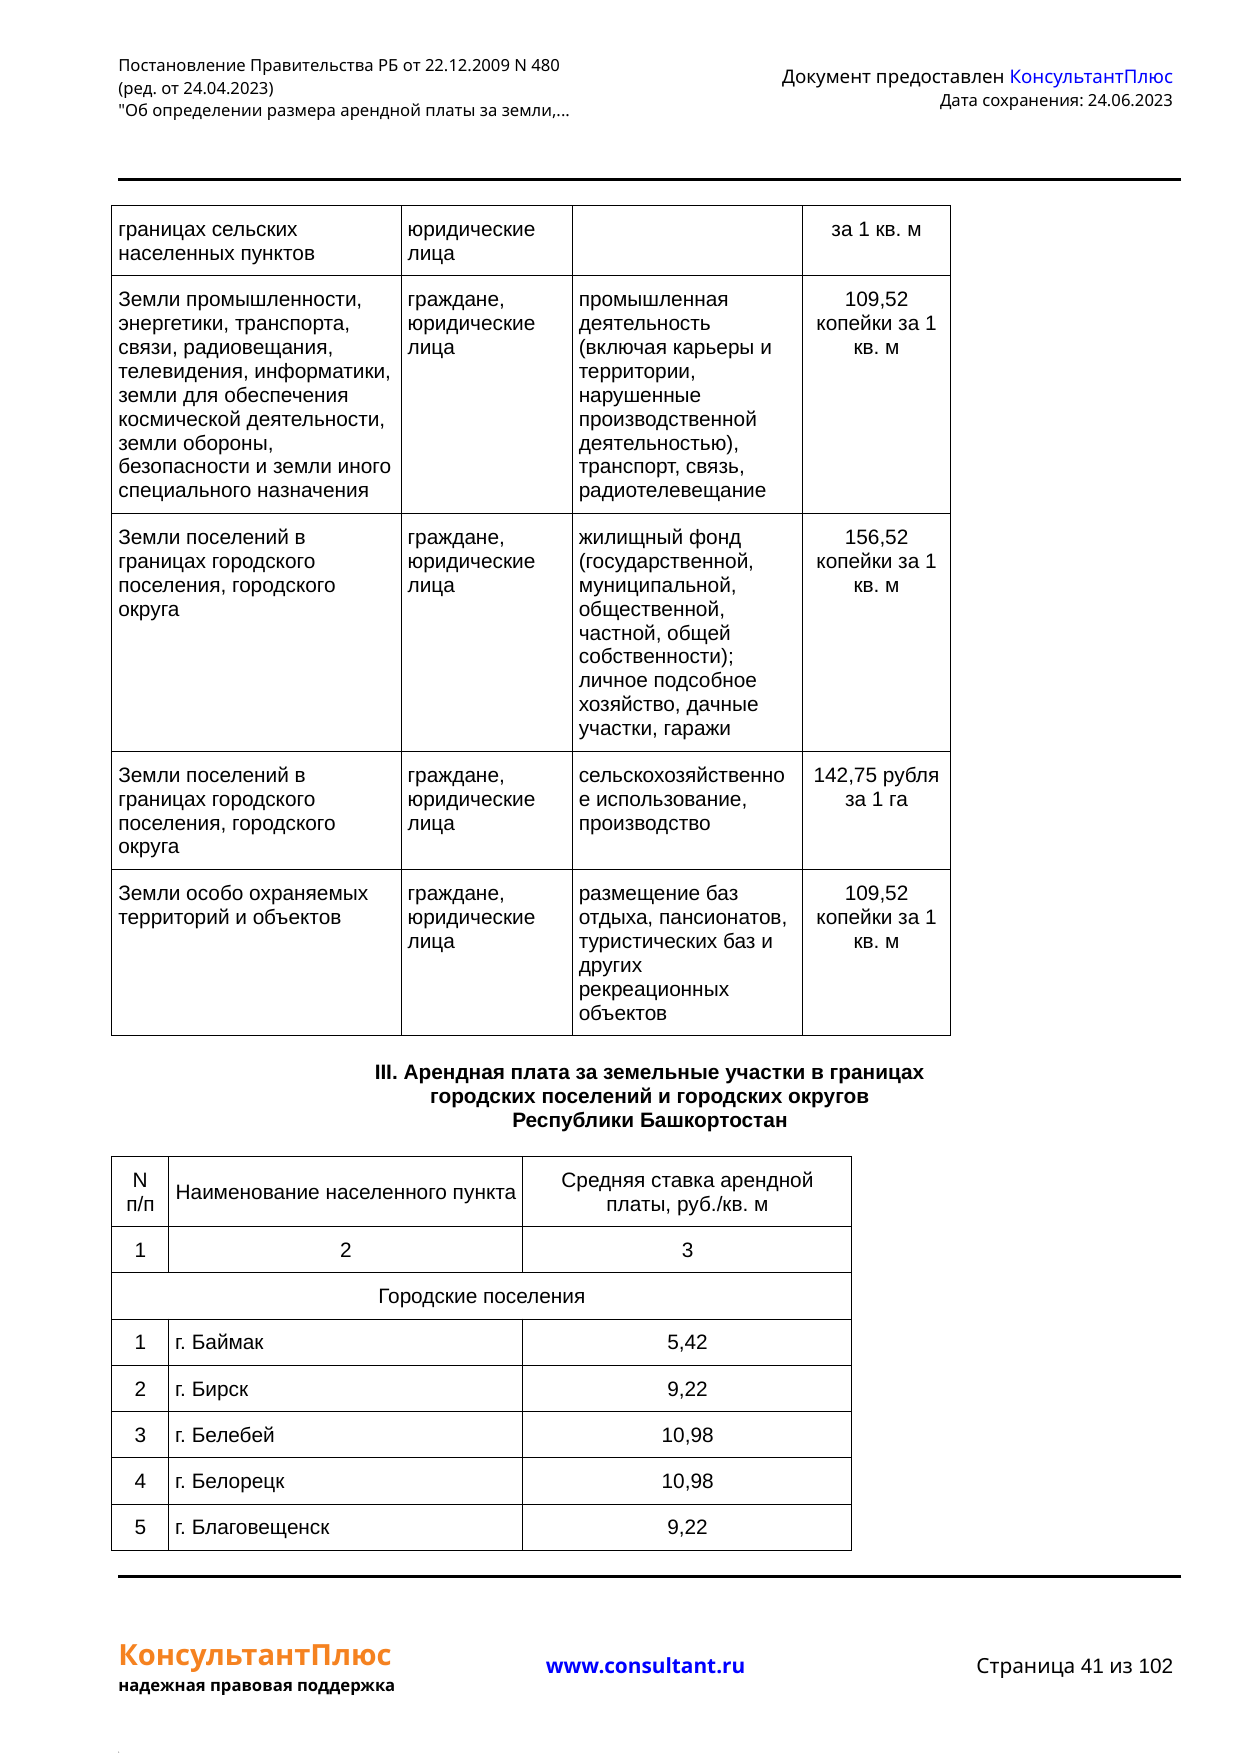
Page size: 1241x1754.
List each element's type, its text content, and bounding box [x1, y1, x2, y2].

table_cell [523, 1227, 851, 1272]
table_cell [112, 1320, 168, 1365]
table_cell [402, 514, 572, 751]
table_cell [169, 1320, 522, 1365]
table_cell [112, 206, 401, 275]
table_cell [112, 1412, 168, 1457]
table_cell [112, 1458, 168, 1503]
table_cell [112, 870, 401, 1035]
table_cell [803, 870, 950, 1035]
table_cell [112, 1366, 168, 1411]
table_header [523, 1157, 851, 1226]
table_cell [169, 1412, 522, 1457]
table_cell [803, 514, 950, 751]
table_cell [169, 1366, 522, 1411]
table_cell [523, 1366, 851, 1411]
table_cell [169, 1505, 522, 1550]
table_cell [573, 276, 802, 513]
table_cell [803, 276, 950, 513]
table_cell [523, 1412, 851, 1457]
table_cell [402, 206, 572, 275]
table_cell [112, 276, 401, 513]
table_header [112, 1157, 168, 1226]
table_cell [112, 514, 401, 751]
title городских поселений и городских округов [118, 1084, 1181, 1108]
title Республики Башкортостан [118, 1108, 1181, 1132]
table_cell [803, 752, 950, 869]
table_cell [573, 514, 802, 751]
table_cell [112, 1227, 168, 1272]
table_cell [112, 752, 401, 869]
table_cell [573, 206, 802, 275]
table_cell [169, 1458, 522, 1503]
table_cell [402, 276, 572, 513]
title III. Арендная плата за земельные участки в границах [118, 1060, 1181, 1084]
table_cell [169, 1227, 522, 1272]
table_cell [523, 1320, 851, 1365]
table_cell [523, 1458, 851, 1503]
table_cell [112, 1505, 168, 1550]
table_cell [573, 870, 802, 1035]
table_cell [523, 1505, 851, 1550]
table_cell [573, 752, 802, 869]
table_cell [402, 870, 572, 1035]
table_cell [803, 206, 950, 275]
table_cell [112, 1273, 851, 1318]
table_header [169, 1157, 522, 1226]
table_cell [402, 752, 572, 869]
